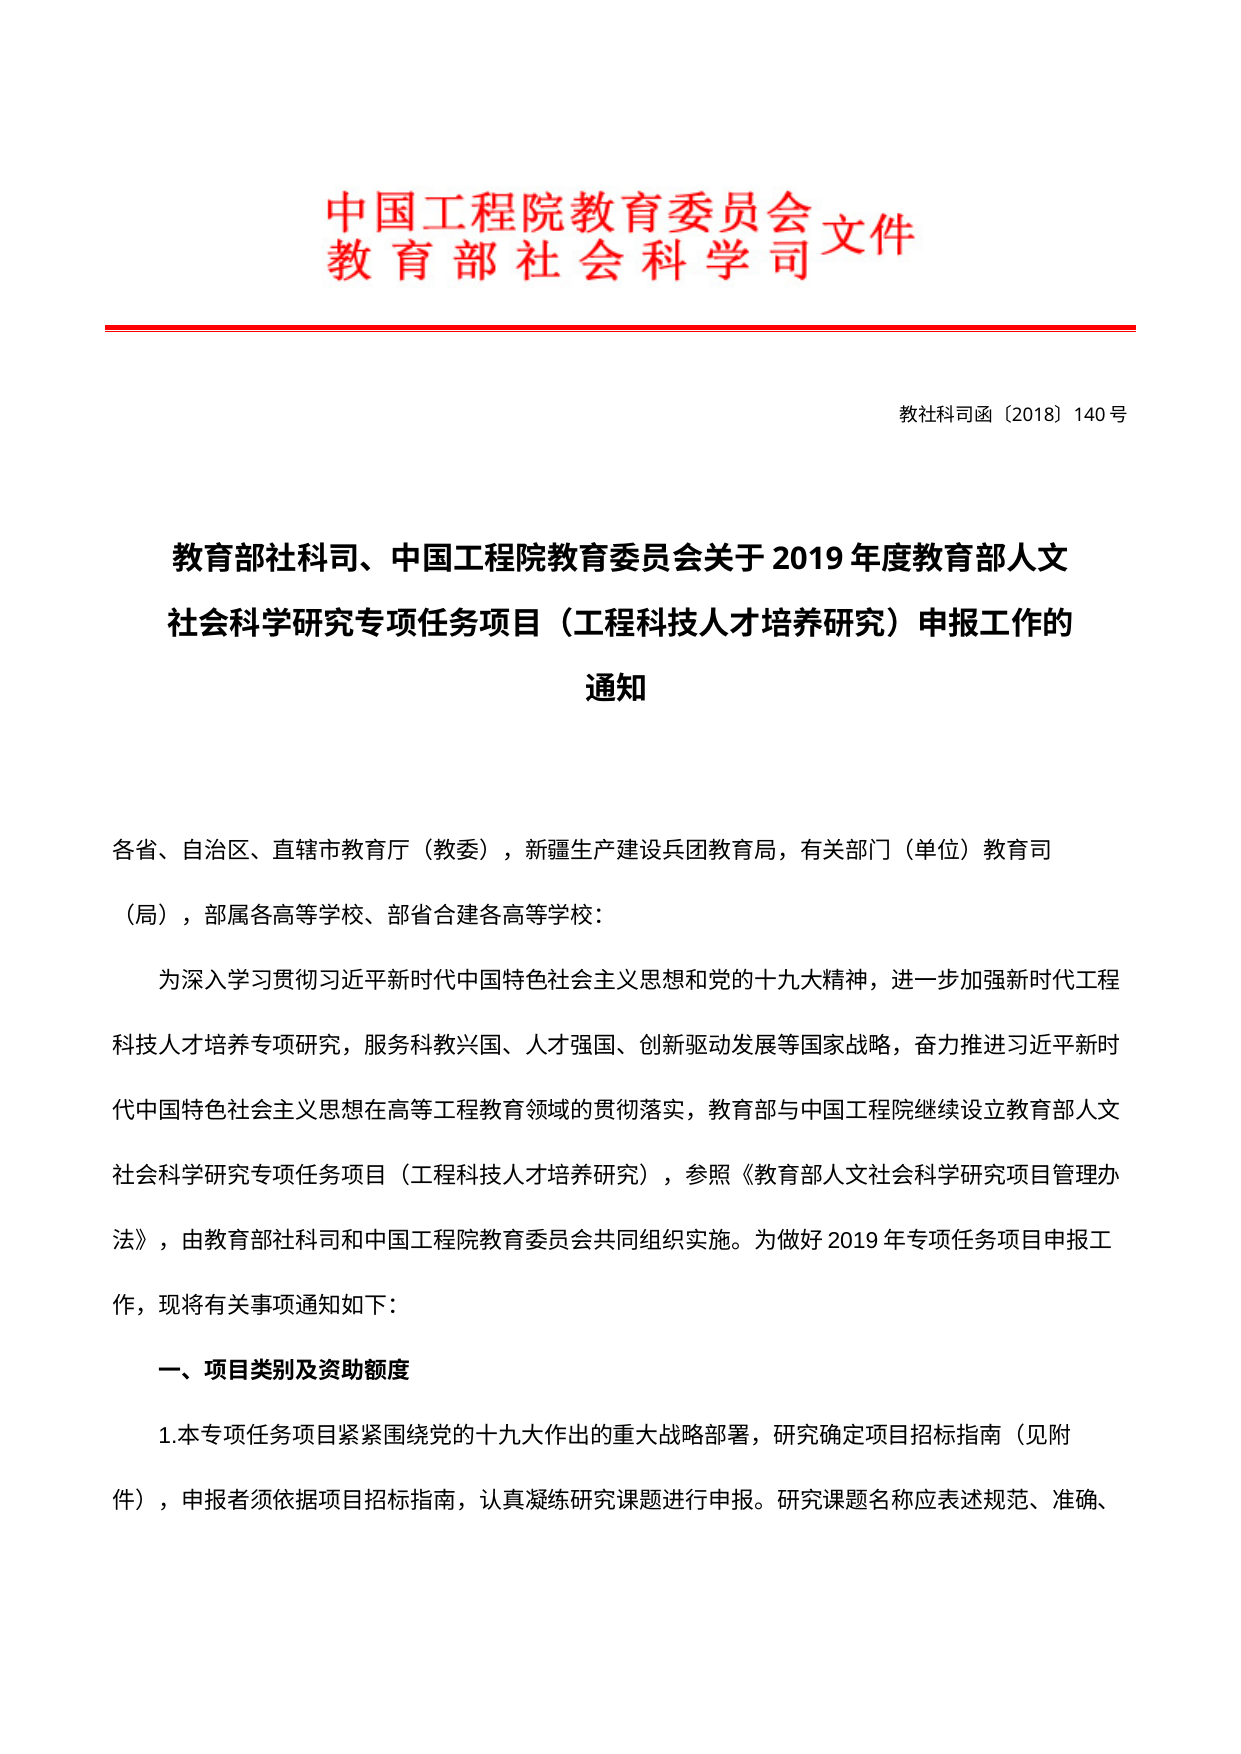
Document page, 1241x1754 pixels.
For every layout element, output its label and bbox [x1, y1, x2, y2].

table_header [12, 162, 1228, 1531]
picture [297, 162, 943, 301]
